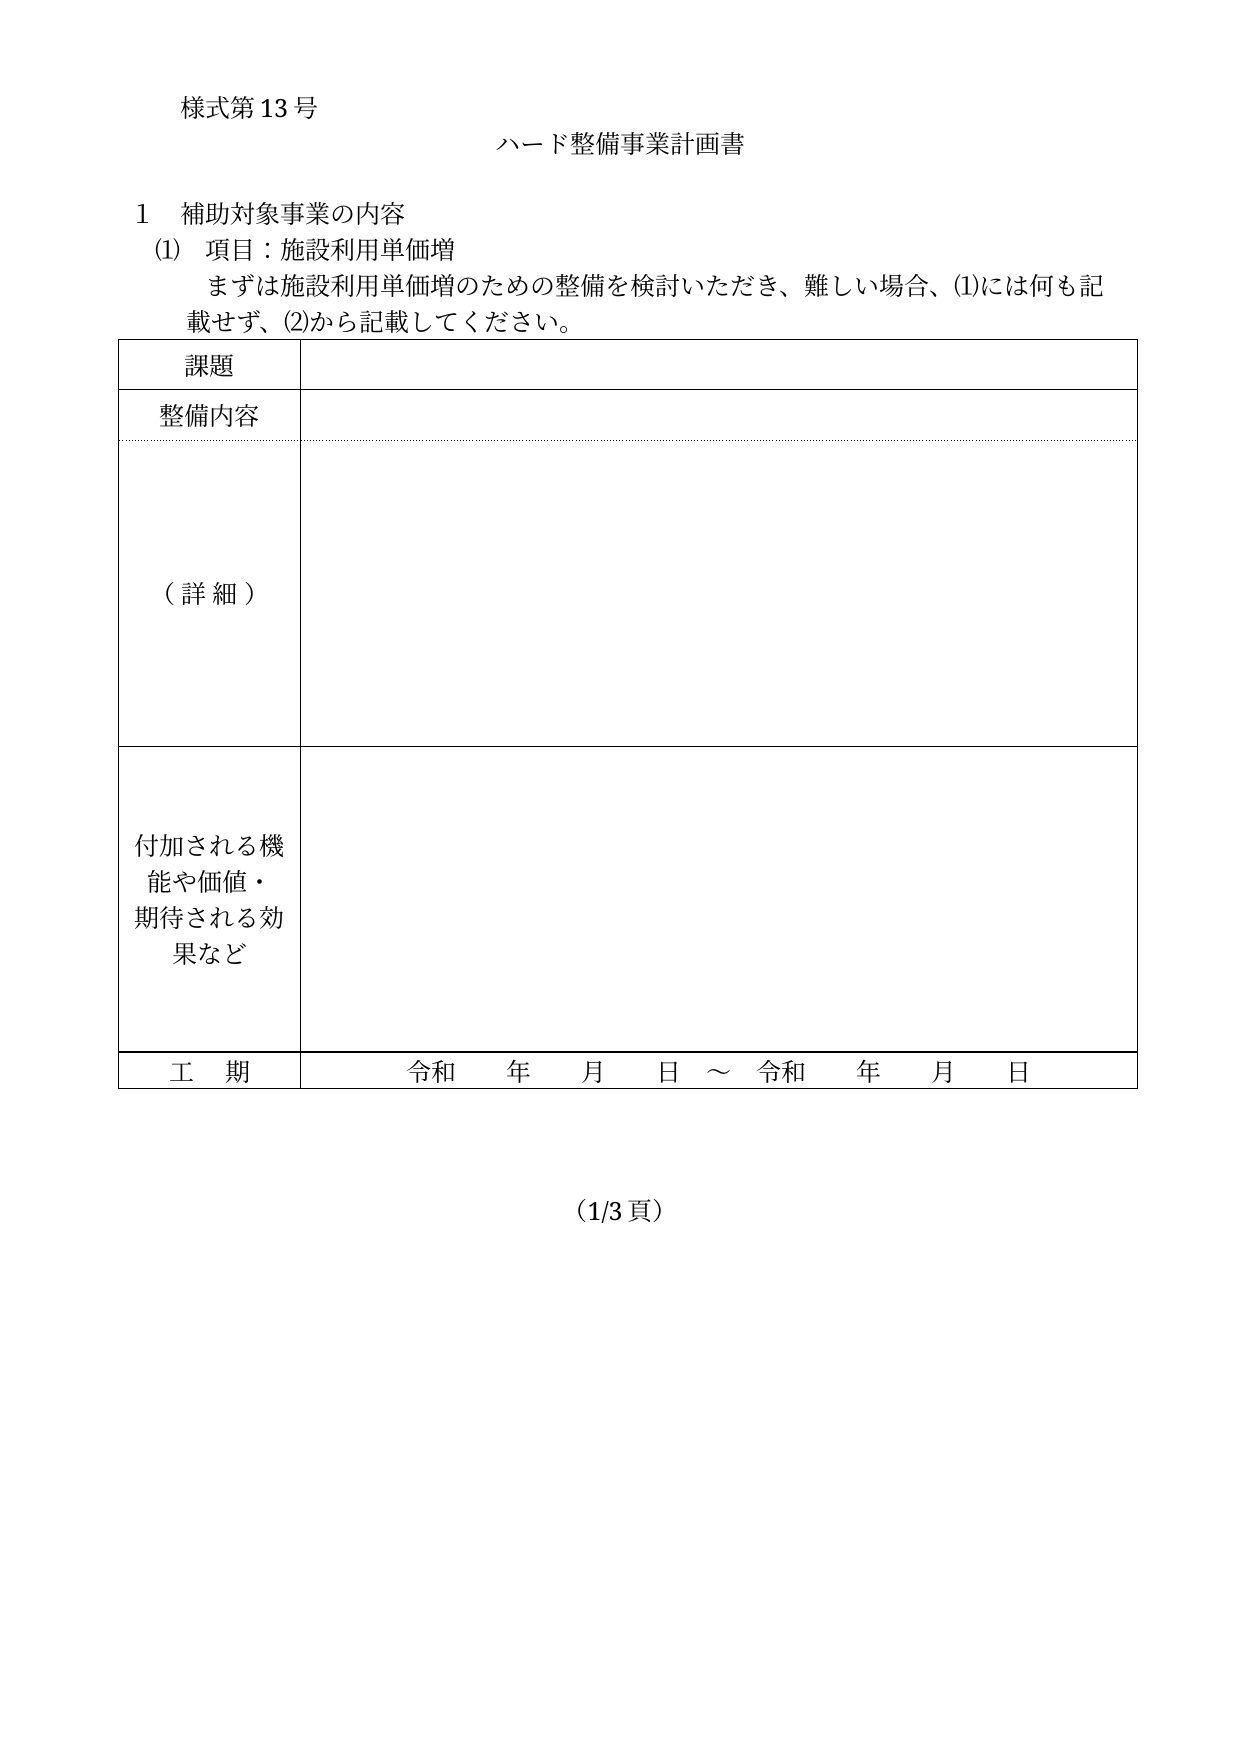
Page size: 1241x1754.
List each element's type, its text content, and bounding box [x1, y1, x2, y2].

text ⑴ 項目：施設利用単価増 [130, 231, 1110, 267]
table_cell 付加される機能や価値・ 期待される効果など [119, 747, 300, 1051]
table_cell （ 詳 細 ） [119, 440, 300, 746]
text （1/3頁） [130, 1192, 1110, 1228]
table_cell [301, 390, 1137, 440]
table_cell [301, 440, 1137, 746]
table_cell 整備内容 [119, 390, 300, 440]
text １ 補助対象事業の内容 [130, 195, 1110, 231]
table_header [301, 340, 1137, 389]
text ハード整備事業計画書 [130, 125, 1110, 161]
table_cell [301, 747, 1137, 1051]
text まずは施設利用単価増のための整備を検討いただき、難しい場合、⑴には何も記載せず、⑵から記載してください。 [130, 267, 1110, 338]
table_cell 工期 [119, 1053, 300, 1088]
table_header 課題 [119, 340, 300, 389]
text 様式第13号 [130, 89, 1110, 125]
table_cell 令和 年 月 日 ～ 令和 年 月 日 [301, 1053, 1137, 1088]
